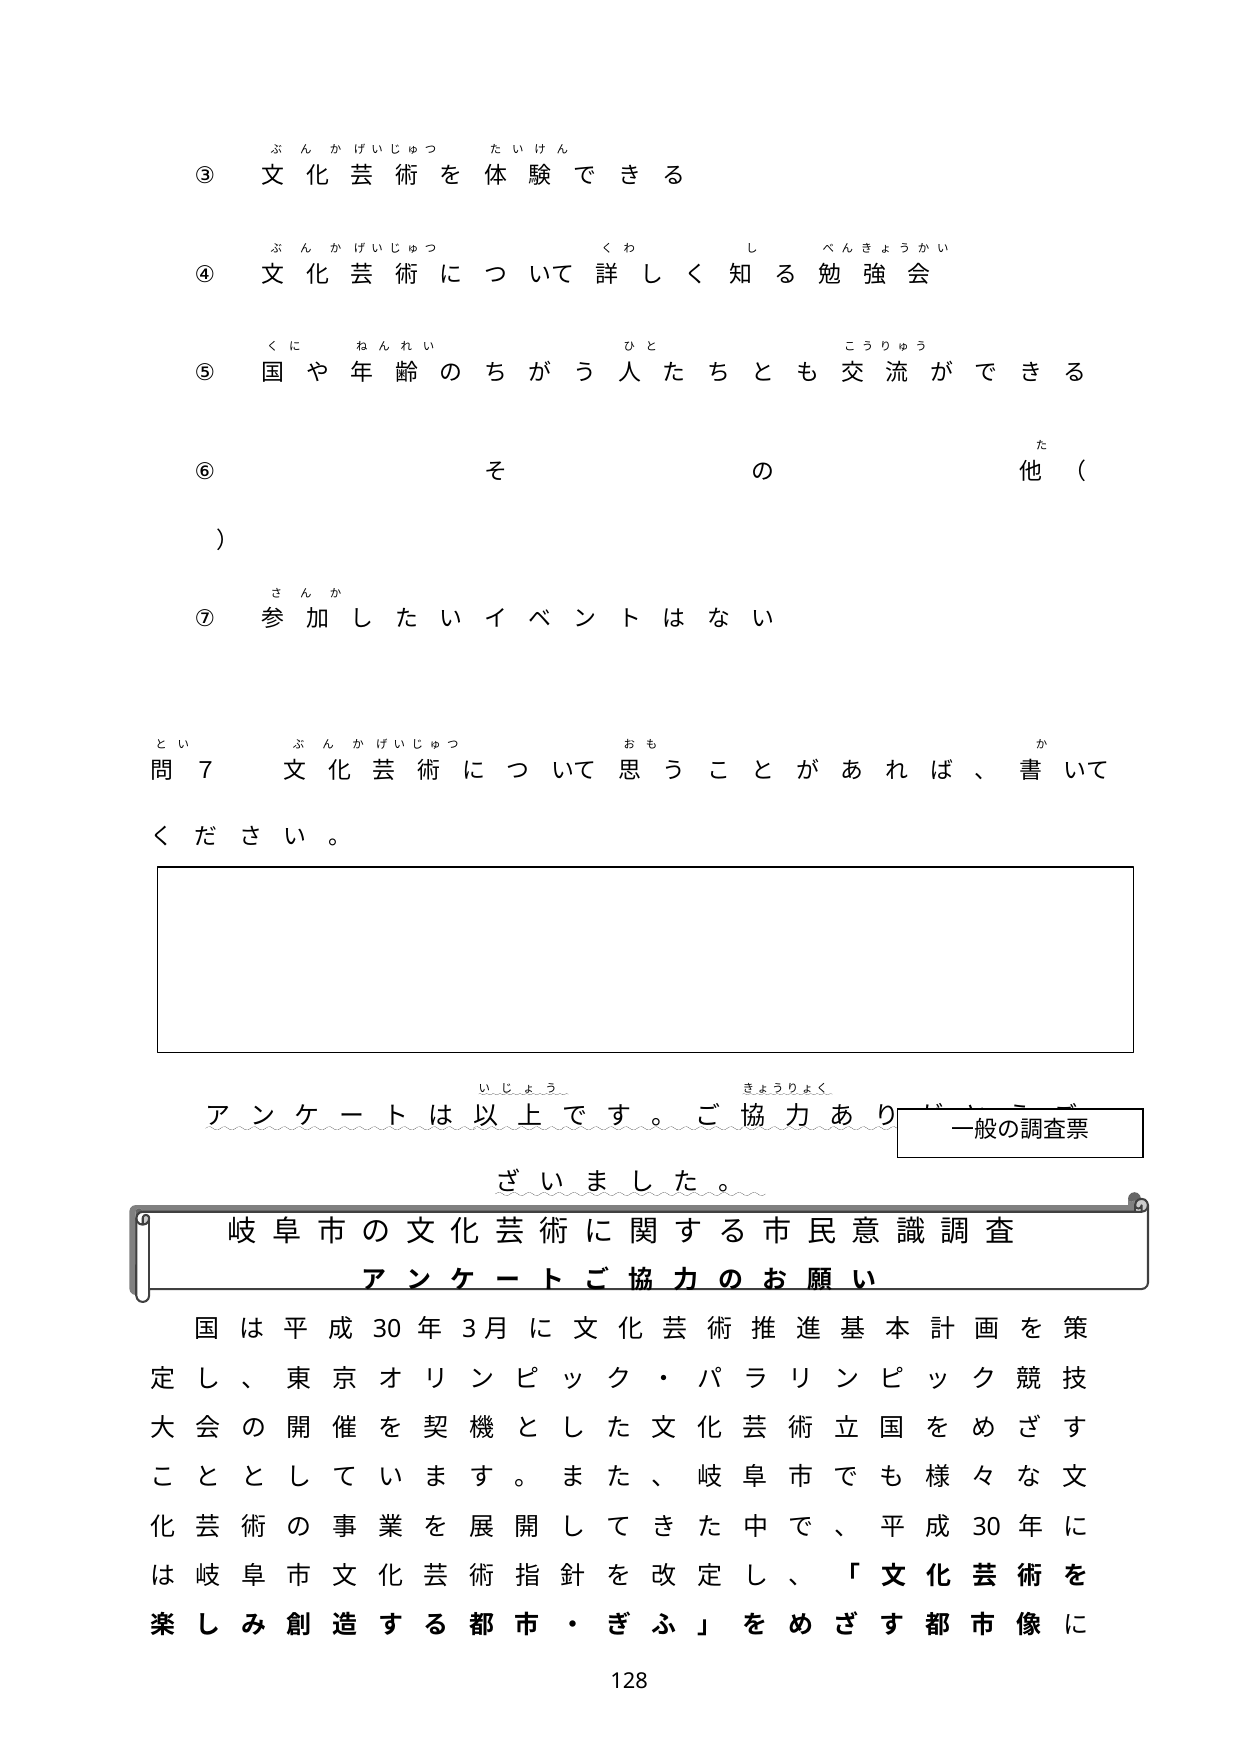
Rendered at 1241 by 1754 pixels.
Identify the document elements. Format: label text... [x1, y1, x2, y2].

subtitle 岐阜市の文化芸術に関する市民意識調査 [150, 1204, 1108, 1253]
list したいイベントはない [172, 563, 1108, 662]
list をできる [172, 120, 1108, 218]
list その（ ） [172, 416, 1108, 563]
list についてしくる [172, 218, 1108, 317]
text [150, 1302, 1108, 1647]
text アンケートご協力のお願い [150, 1253, 1108, 1302]
list ７ についてうことがあれば、いてください。 [150, 711, 1108, 859]
list アンケートはです。ごありがとうございました。 [150, 1056, 1108, 1204]
list やのちがうたちともができる [172, 317, 1108, 416]
